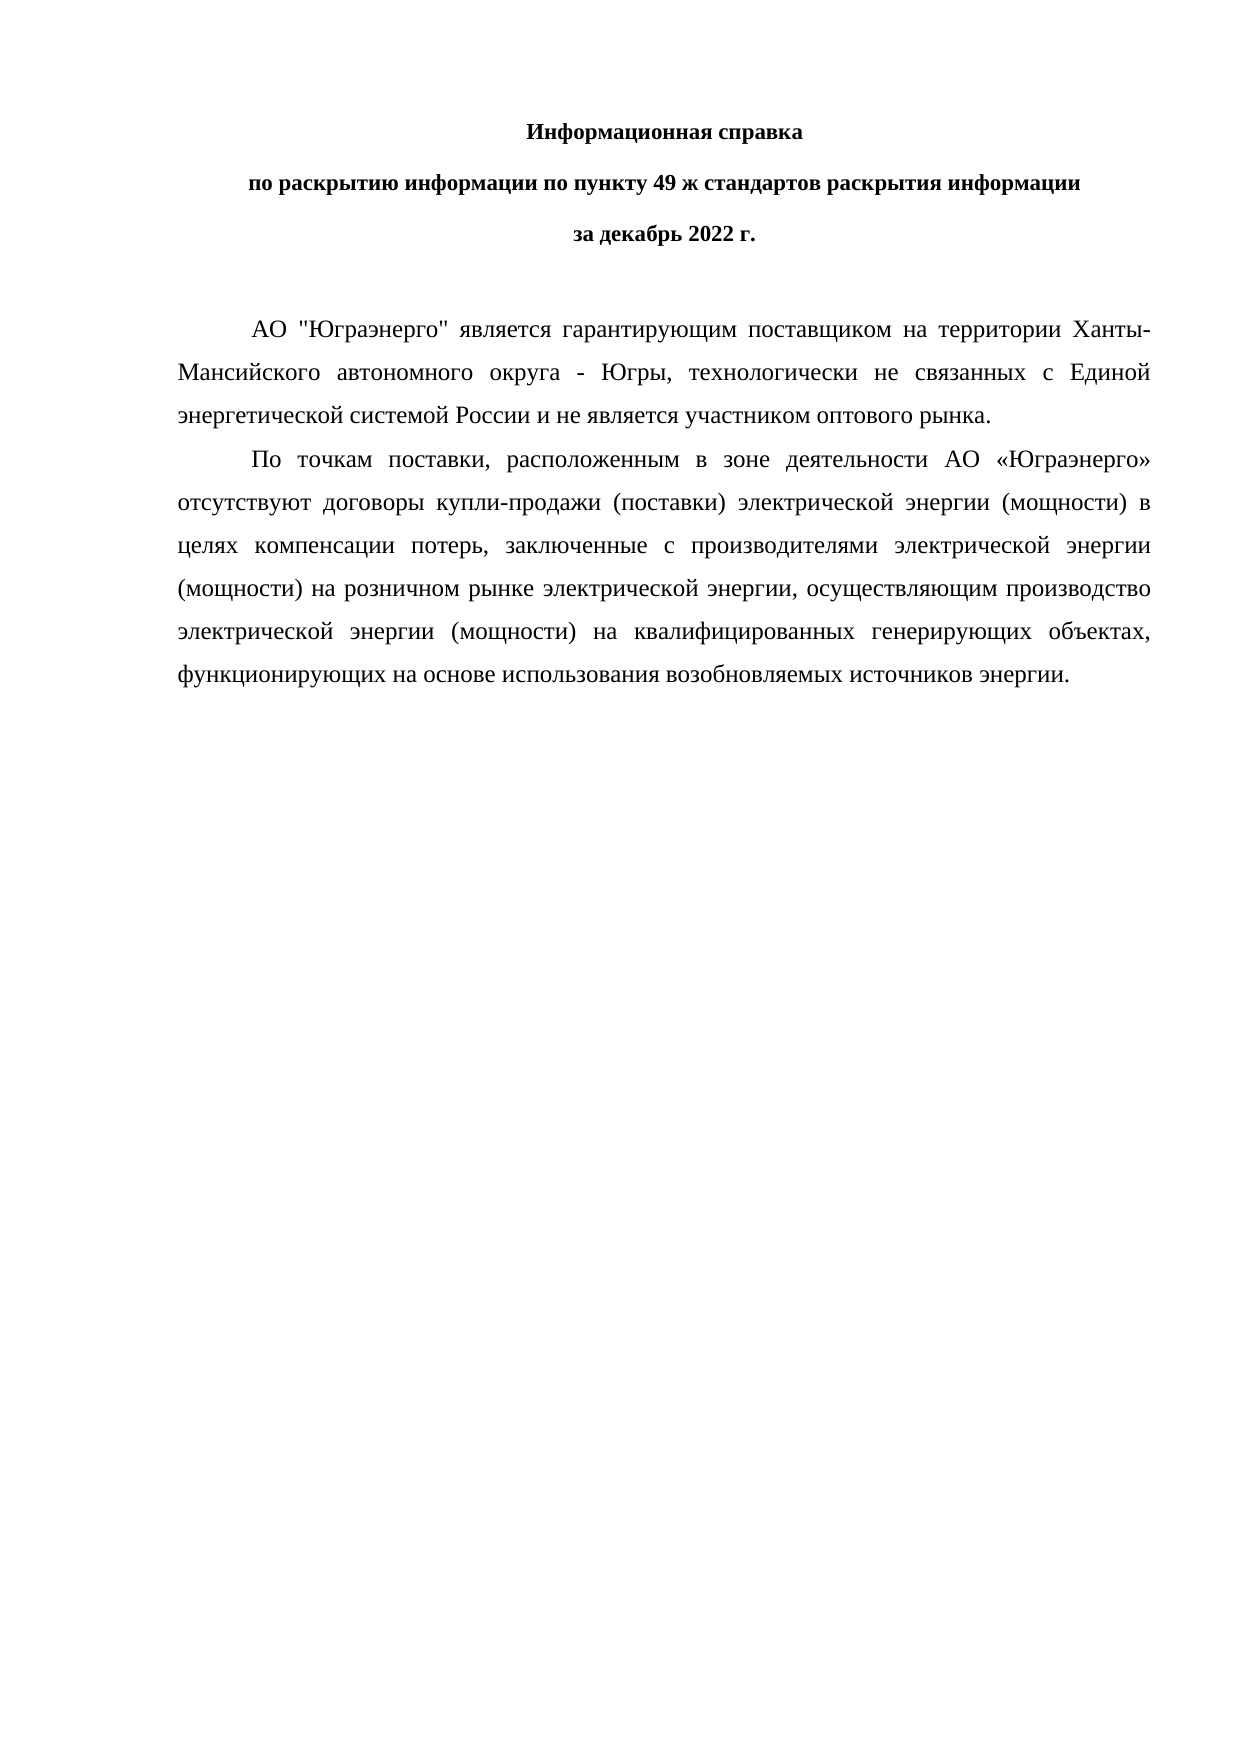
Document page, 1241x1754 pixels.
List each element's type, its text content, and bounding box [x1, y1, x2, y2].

text за декабрь 2022 г. [177, 220, 1152, 247]
text по раскрытию информации по пункту 49 ж стандартов раскрытия информации [177, 169, 1152, 196]
text АО "Юграэнерго" является гарантирующим поставщиком на территории Ханты-Мансийского автономного округа - Югры, технологически не связанных с Единой энергетической системой России и не является участником оптового рынка. [177, 314, 1152, 429]
text Информационная справка [177, 118, 1152, 144]
text По точкам поставки, расположенным в зоне деятельности АО «Юграэнерго» отсутствуют договоры купли-продажи (поставки) электрической энергии (мощности) в целях компенсации потерь, заключенные с производителями электрической энергии (мощности) на розничном рынке электрической энергии, осуществляющим производство электрической энергии (мощности) на квалифицированных генерирующих объектах, функционирующих на основе использования возобновляемых источников энергии. [177, 444, 1152, 688]
